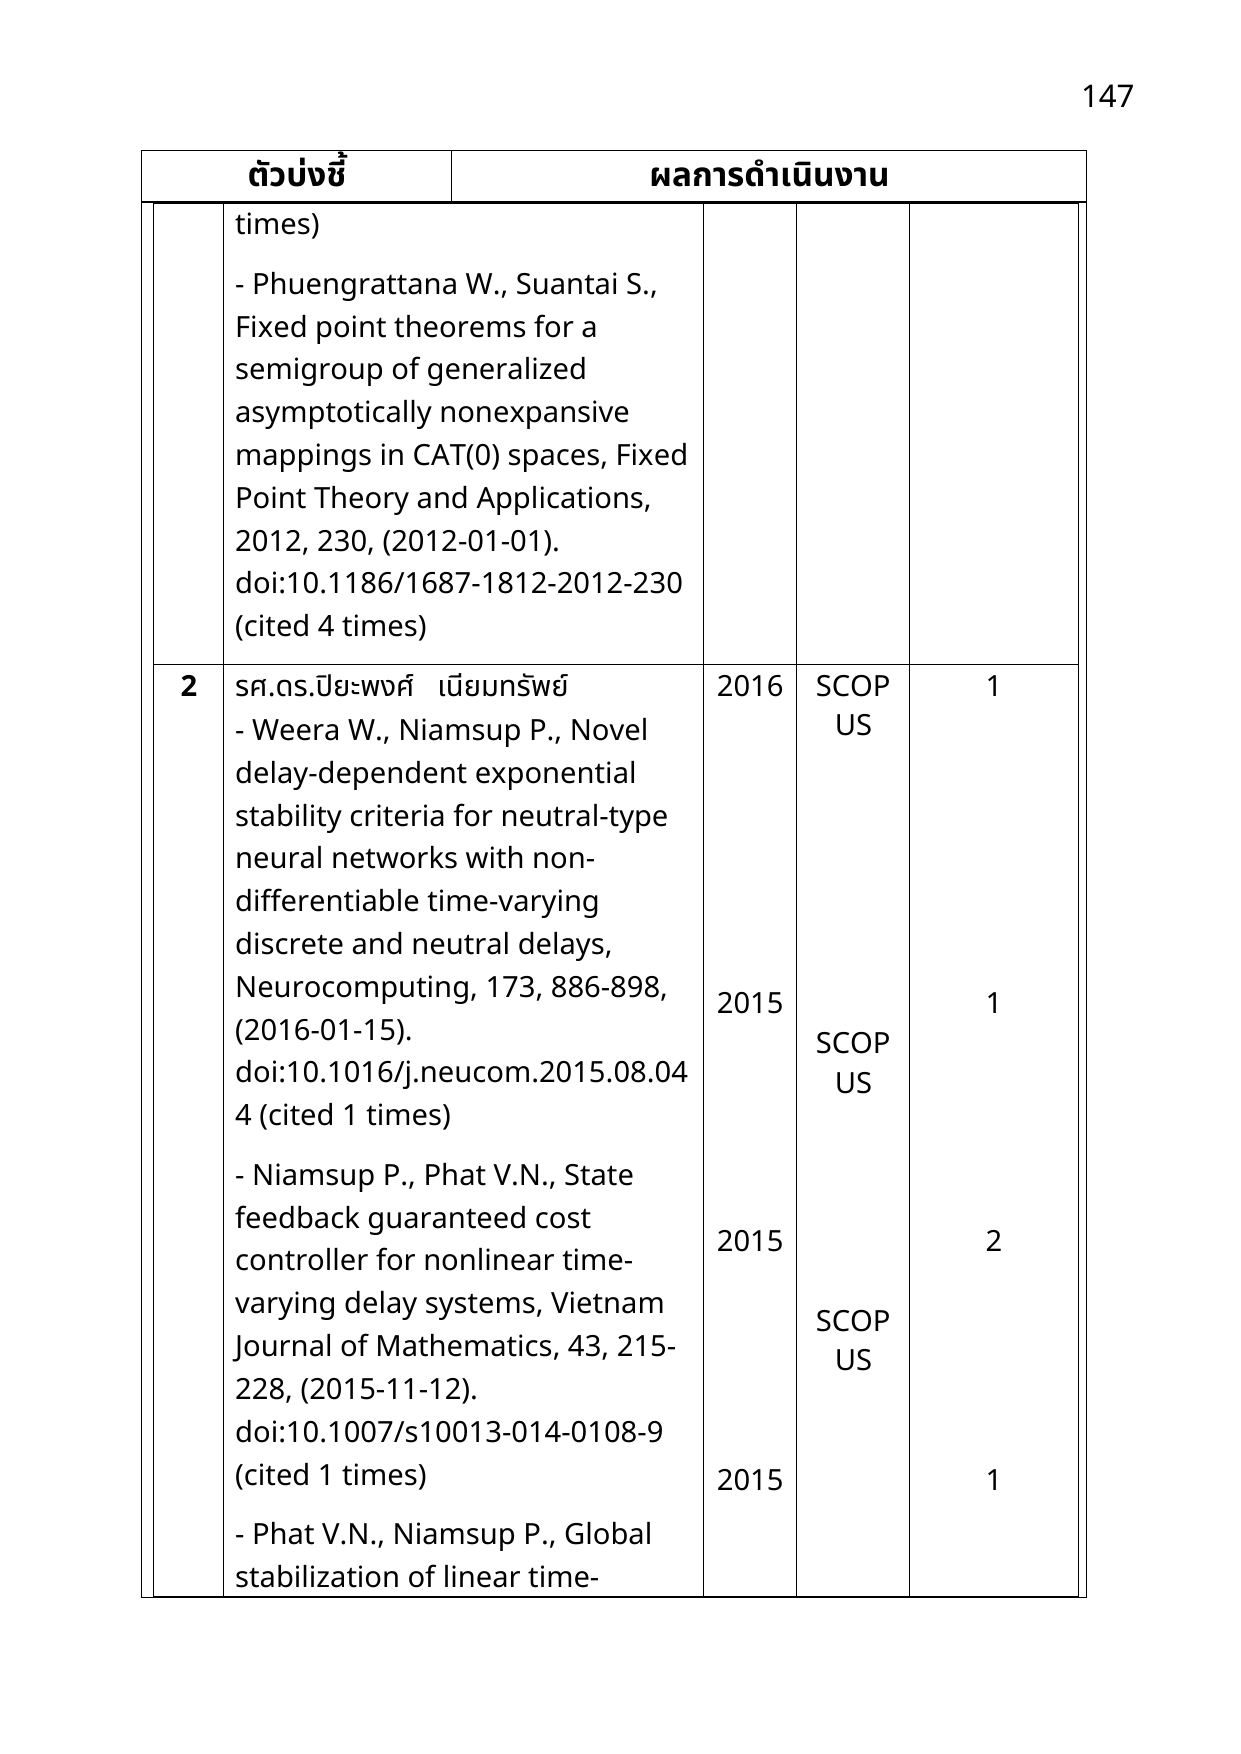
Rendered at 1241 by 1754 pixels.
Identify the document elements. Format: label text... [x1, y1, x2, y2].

table_cell [142, 203, 153, 1597]
table_cell [704, 204, 796, 664]
table_cell [154, 204, 223, 664]
table_cell [1079, 203, 1086, 1597]
table_cell [910, 204, 1078, 664]
table_header ผลการดำเนินงาน [452, 151, 1086, 201]
table_cell [224, 204, 703, 664]
table_cell [224, 665, 703, 1596]
table_cell [910, 665, 1078, 1596]
table_cell [154, 665, 223, 1596]
table_cell [797, 665, 909, 1596]
table_cell [797, 204, 909, 664]
table_cell [704, 665, 796, 1596]
table_header ตัวบ่งชี้ [142, 151, 451, 201]
